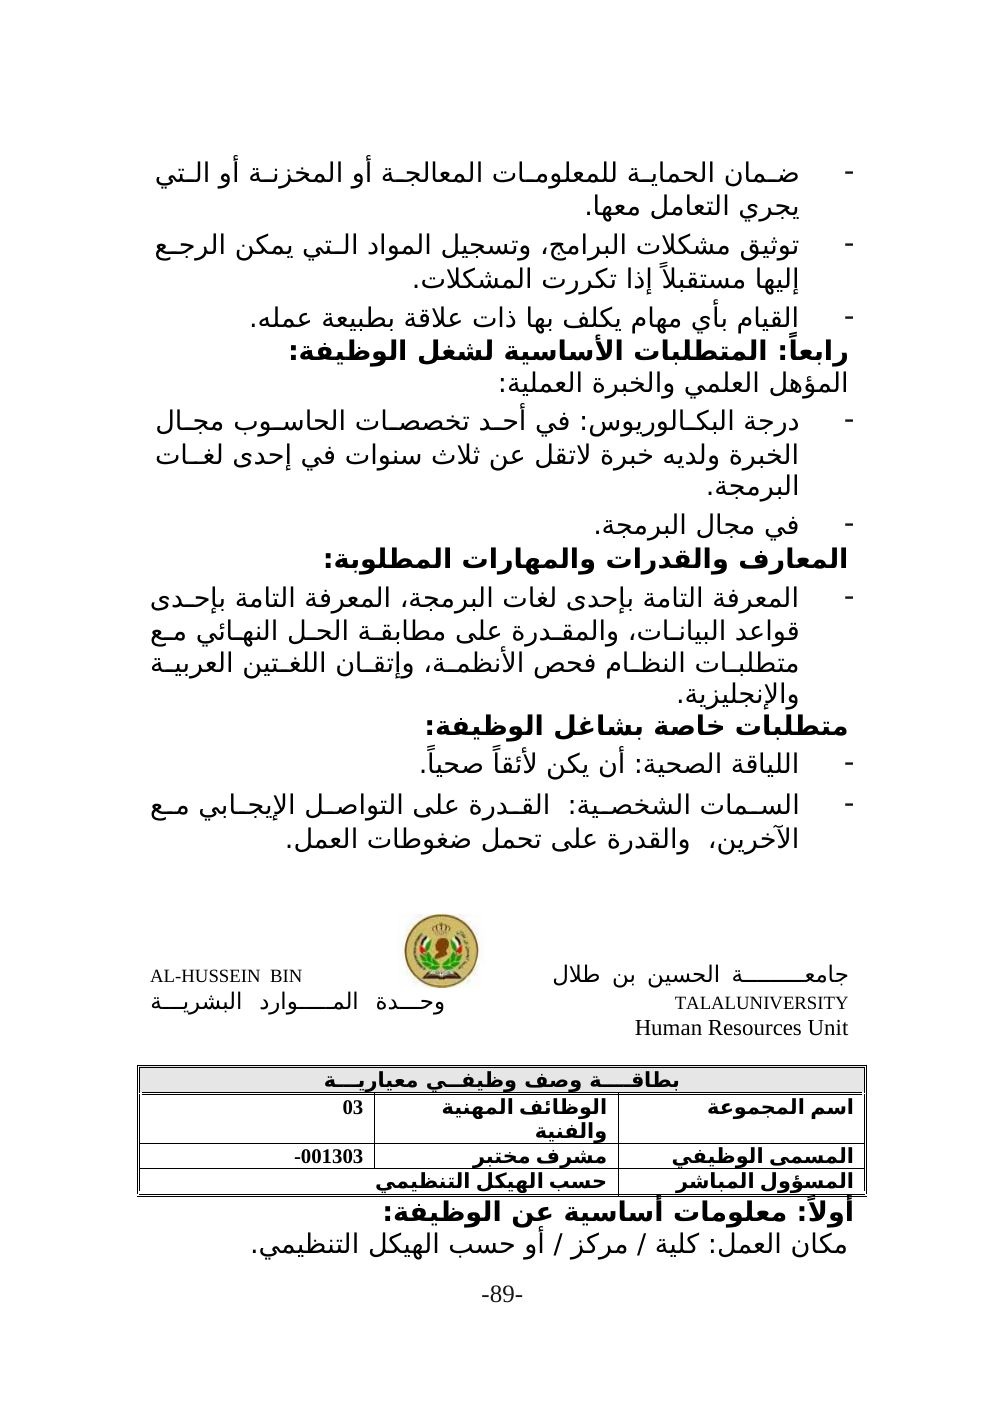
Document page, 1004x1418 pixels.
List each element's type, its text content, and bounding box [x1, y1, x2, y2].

table_cell 001303- [140, 1144, 374, 1168]
table_cell 03 [139, 1092, 374, 1143]
table_header بطاقــــة وصف وظيفــي معياريـــة [140, 1068, 864, 1092]
list درجة البكالوريوس: في أحد تخصصات الحاسوب مجال الخبرة ولديه خبرة لاتقل عن ثلاث سنوات في إحدى لغات البرمجة. [155, 398, 844, 502]
text المؤهل العلمي والخبرة العملية: [150, 367, 849, 398]
text متطلبات خاصة بشاغل الوظيفة: [150, 710, 849, 742]
picture [397, 914, 486, 988]
list السمات الشخصية: القدرة على التواصل الإيجابي مع الآخرين، والقدرة على تحمل ضغوطات العمل. [150, 782, 844, 854]
list توثيق مشكلات البرامج، وتسجيل المواد التي يمكن الرجع إليها مستقبلاً إذا تكررت المشكلات. [154, 222, 844, 294]
table_cell حسب الهيكل التنظيمي [139, 1169, 618, 1193]
text رابعاً: المتطلبات الأساسية لشغل الوظيفة: [150, 335, 849, 367]
table_cell اسم المجموعة [619, 1092, 865, 1143]
table_cell مشرف مختبر [375, 1144, 618, 1168]
text المعارف والقدرات والمهارات المطلوبة: [150, 543, 849, 574]
list في مجال البرمجة. [155, 502, 844, 543]
text أولاً: معلومات أساسية عن الوظيفة: [150, 1197, 854, 1228]
text مكان العمل: كلية / مركز / أو حسب الهيكل التنظيمي. [150, 1228, 849, 1260]
list المعرفة التامة بإحدى لغات البرمجة، المعرفة التامة بإحدى قواعد البيانات، والمقدرة على مطابقة الحل النهائي مع متطلبات النظام فحص الأنظمة، وإتقان اللغتين العربية والإنجليزية. [150, 574, 844, 710]
list اللياقة الصحية: أن يكن لأئقاً صحياً. [150, 742, 844, 782]
list القيام بأي مهام يكلف بها ذات علاقة بطبيعة عمله. [154, 294, 844, 335]
table_cell الوظائف المهنية والفنية [375, 1095, 618, 1143]
table_cell المسمى الوظيفي [619, 1144, 864, 1168]
table_cell المسؤول المباشر [619, 1169, 865, 1193]
text جامعـــــــــة الحسين بن طلال AL-HUSSEIN BIN TALALUNIVERSITY وحـــدة المـــــوارد البشريـــة Human Resources Unit [150, 961, 849, 1041]
list ضمان الحماية للمعلومات المعالجة أو المخزنة أو التي يجري التعامل معها. [154, 150, 844, 222]
